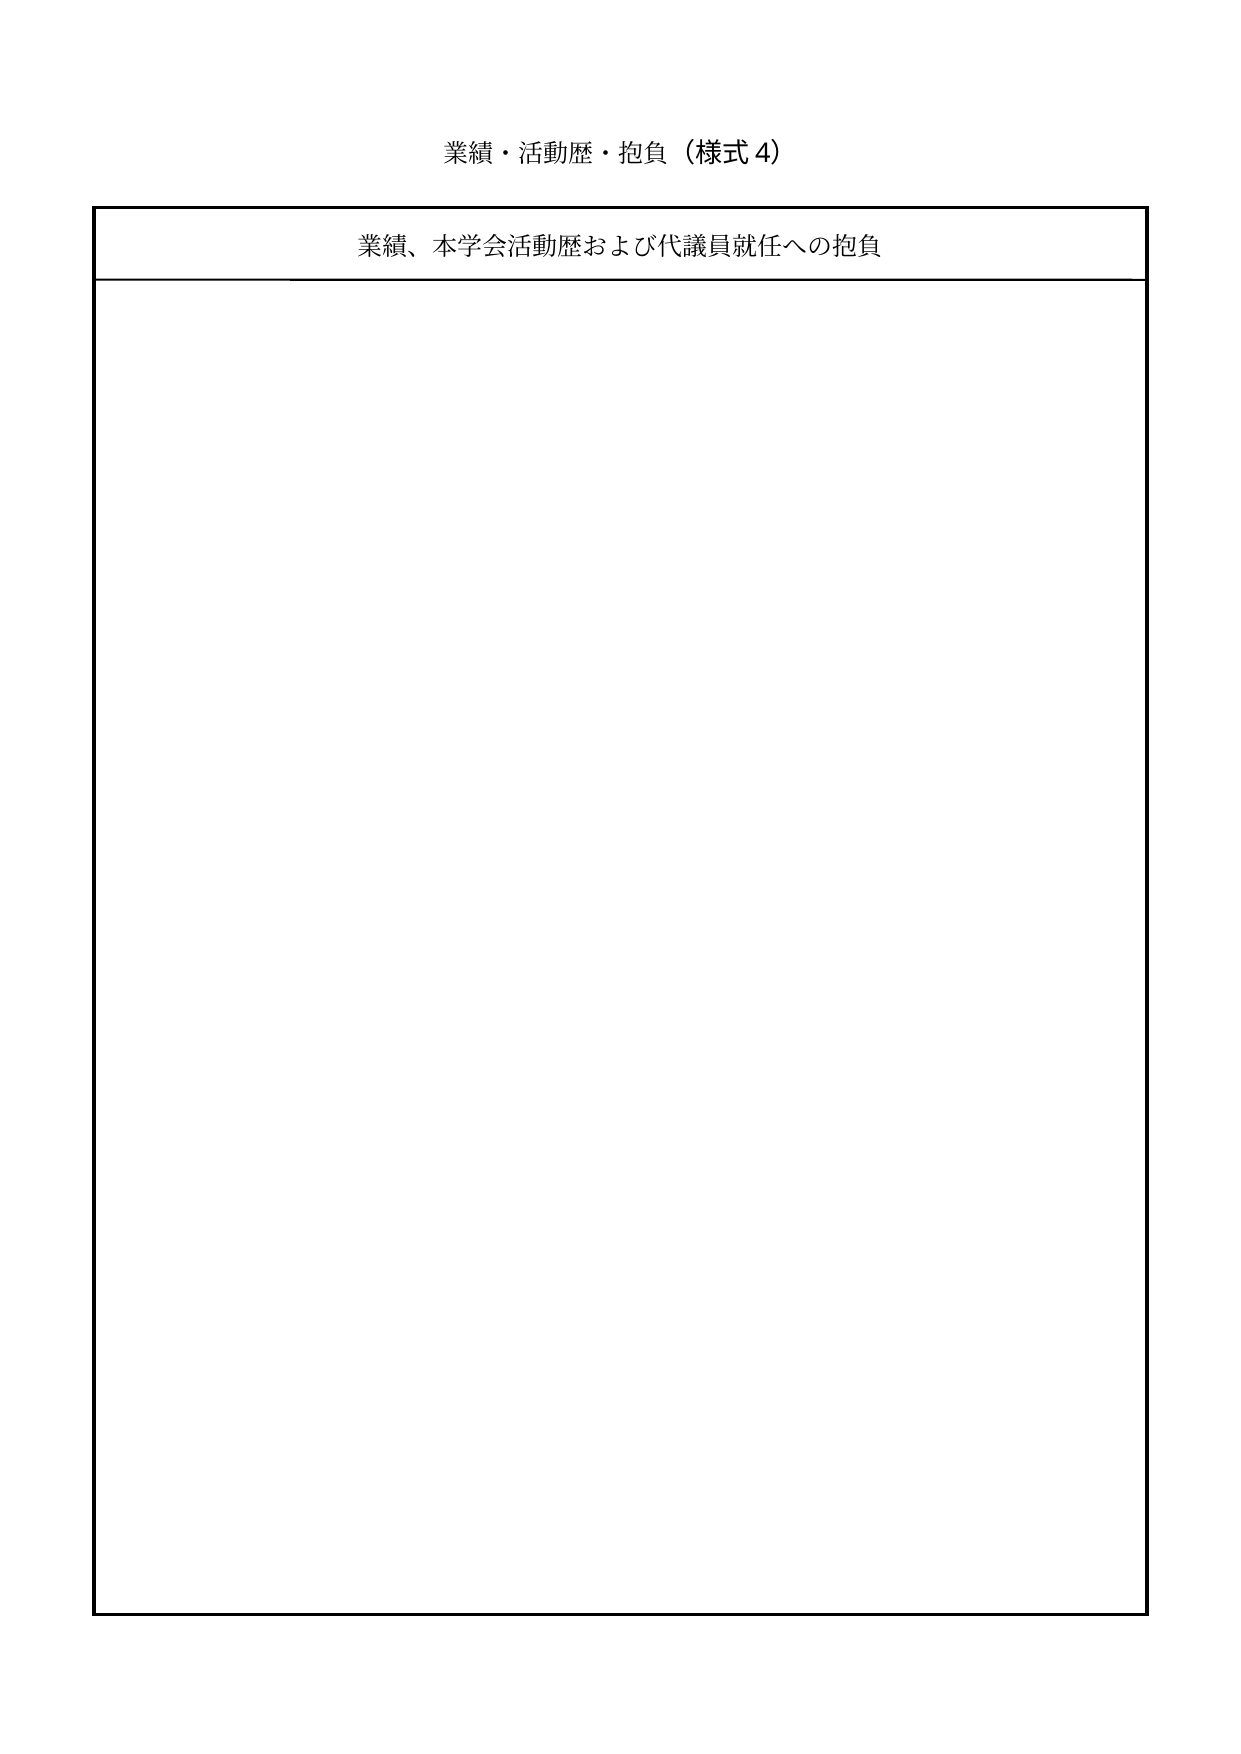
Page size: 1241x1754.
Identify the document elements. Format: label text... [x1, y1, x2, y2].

text 業績・活動歴・抱負（様式4） [94, 113, 1146, 188]
text 業績、本学会活動歴および代議員就任への抱負 [96, 226, 1145, 264]
